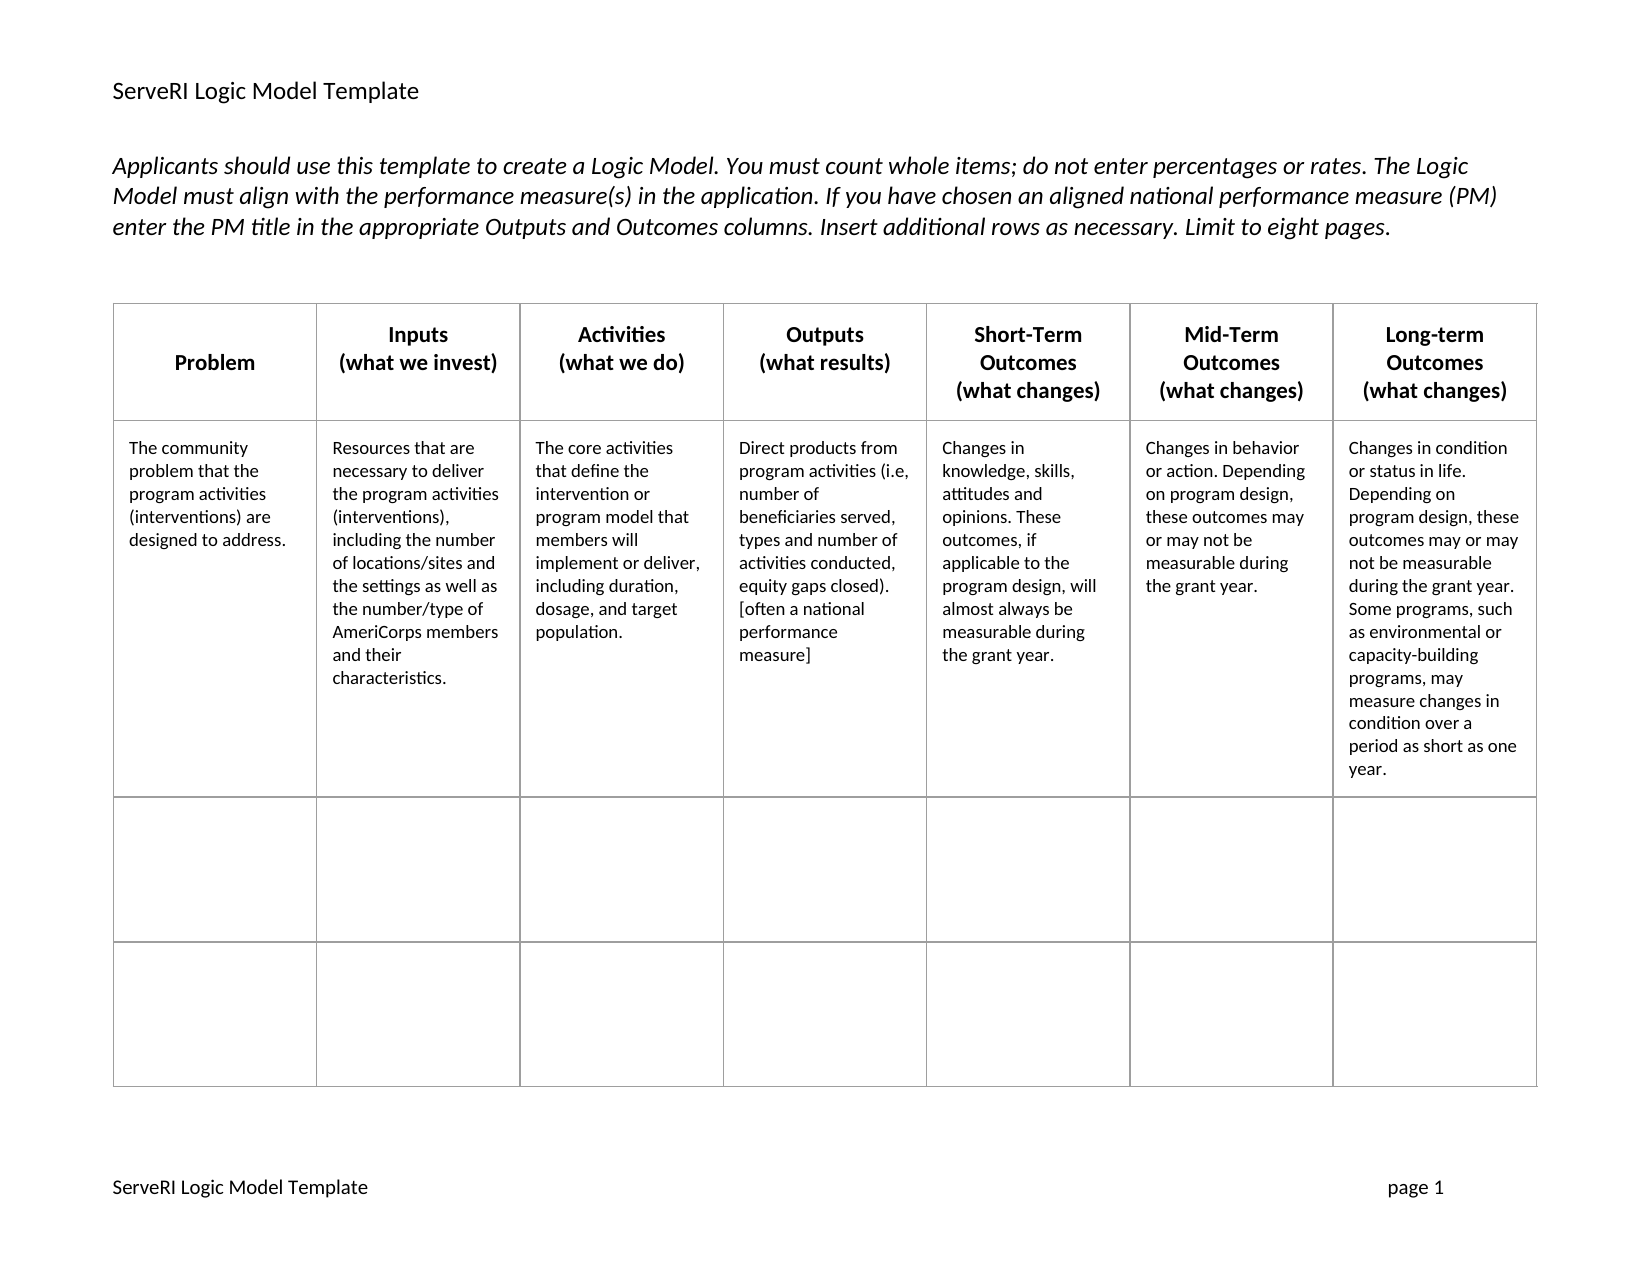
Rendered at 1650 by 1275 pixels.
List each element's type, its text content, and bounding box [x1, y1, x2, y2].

table_header Long-term Outcomes (what changes) [1334, 304, 1536, 419]
table_cell The community problem that the program activities (interventions) are designed to address. [114, 421, 316, 796]
table_cell [1131, 798, 1332, 941]
table_cell [521, 798, 723, 941]
table_cell [317, 943, 519, 1086]
table_header Problem [114, 304, 316, 419]
table_cell [114, 798, 316, 941]
table_cell [317, 798, 519, 941]
table_cell The core activities that define the intervention or program model that members will implement or deliver, including duration, dosage, and target population. [521, 421, 723, 796]
table_cell Changes in behavior or action. Depending on program design, these outcomes may or may not be measurable during the grant year. [1131, 421, 1332, 796]
table_cell Changes in knowledge, skills, attitudes and opinions. These outcomes, if applicable to the program design, will almost always be measurable during the grant year. [927, 421, 1129, 796]
table_cell Direct products from program activities (i.e, number of beneficiaries served, types and number of activities conducted, equity gaps closed). [often a national performance measure] [724, 421, 926, 796]
table_cell [724, 798, 926, 941]
table_header Activities (what we do) [521, 304, 723, 419]
table_cell [1334, 943, 1536, 1086]
table_cell Resources that are necessary to deliver the program activities (interventions), including the number of locations/sites and the settings as well as the number/type of AmeriCorps members and their characteristics. [317, 421, 519, 796]
table_cell [927, 798, 1129, 941]
table_cell Changes in condition or status in life. Depending on program design, these outcomes may or may not be measurable during the grant year. Some programs, such as environmental or capacity-building programs, may measure changes in condition over a period as short as one year. [1334, 421, 1536, 796]
table_header Short-Term Outcomes (what changes) [927, 304, 1129, 419]
table_cell [521, 943, 723, 1086]
table_header Mid-Term Outcomes (what changes) [1131, 304, 1332, 419]
table_header Outputs (what results) [724, 304, 926, 419]
table_cell [927, 943, 1129, 1086]
table_cell [724, 943, 926, 1086]
table_cell [1334, 798, 1536, 941]
text Applicants should use this template to create a Logic Model. You must count whole items; do not enter percentages or rates. The Logic Model must align with the performance measure(s) in the application. If you have chosen an aligned national performance measure (PM) enter the PM title in the appropriate Outputs and Outcomes columns. Insert additional rows as necessary. Limit to eight pages. [112, 150, 1537, 242]
table_cell [114, 943, 316, 1086]
table_header Inputs (what we invest) [317, 304, 519, 419]
table_cell [1131, 943, 1332, 1086]
